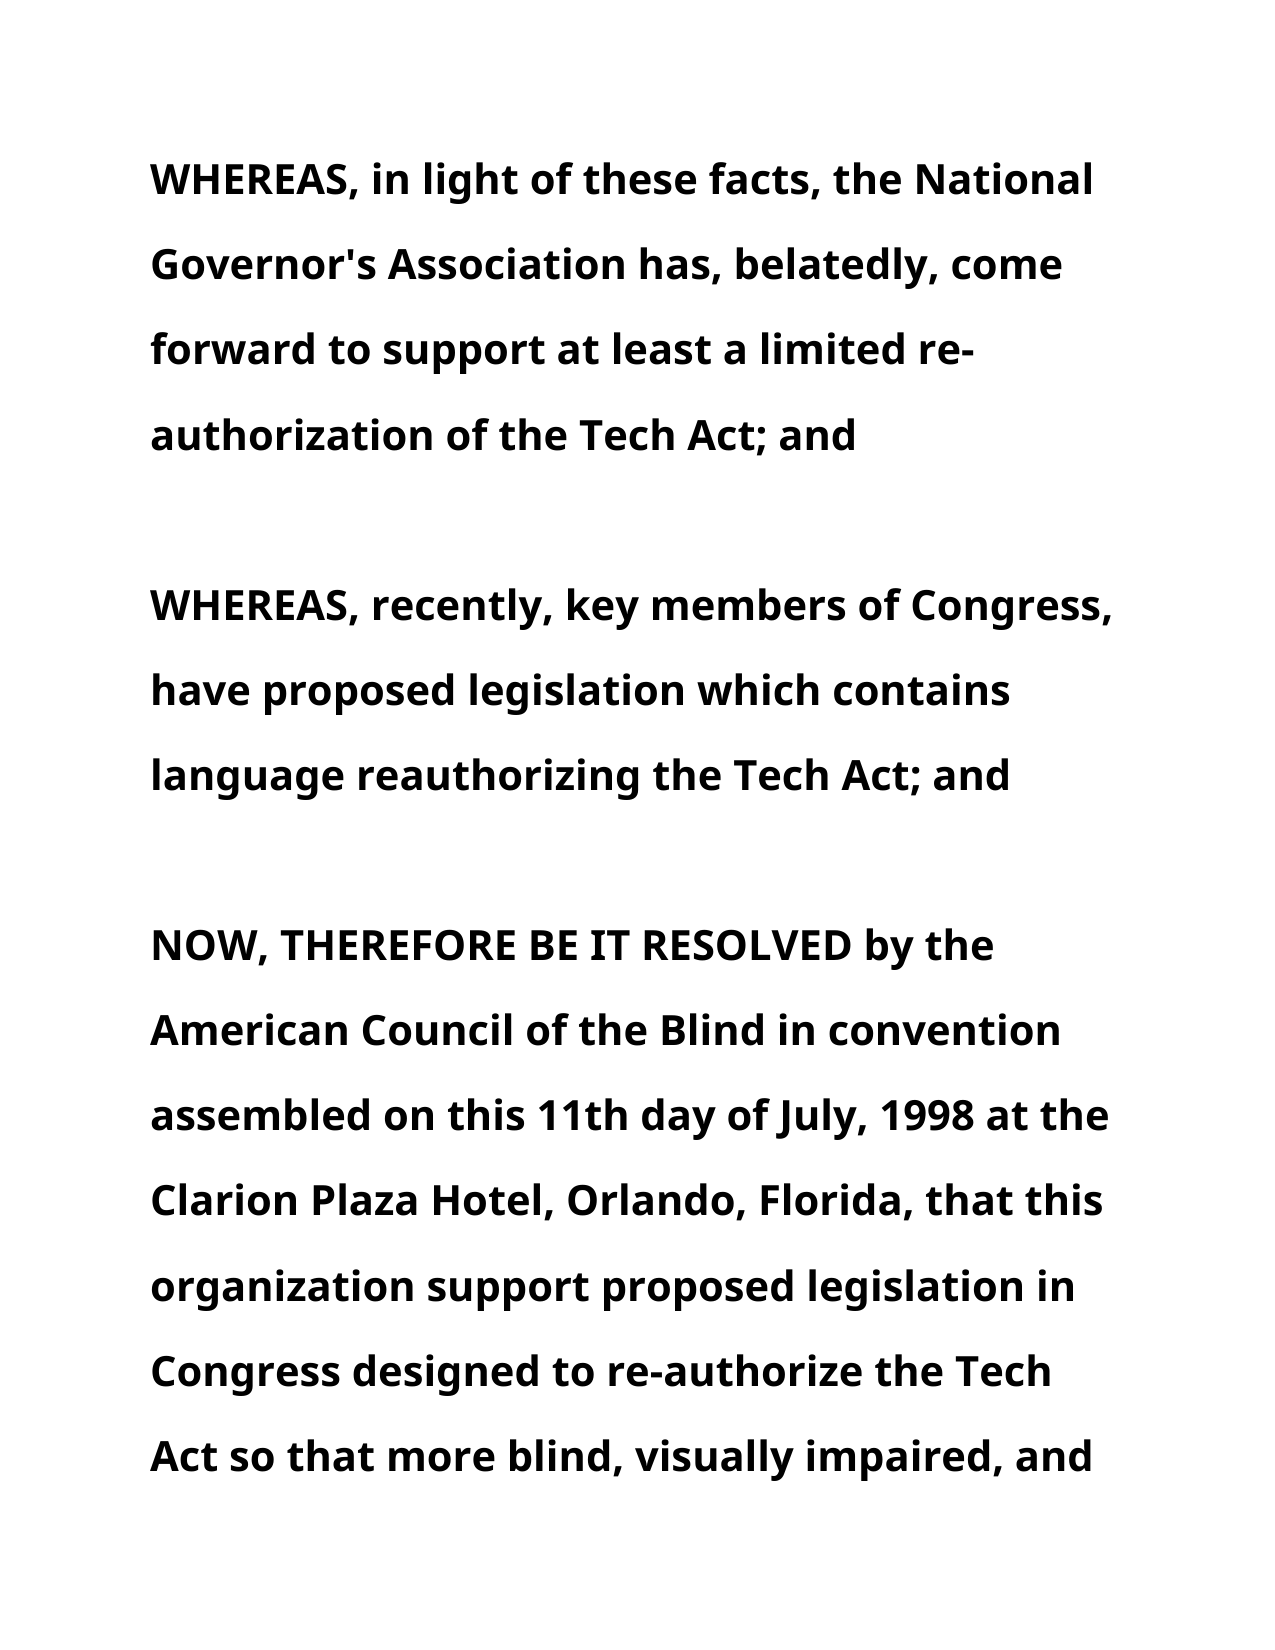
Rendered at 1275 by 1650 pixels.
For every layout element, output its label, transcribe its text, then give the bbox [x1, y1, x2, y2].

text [150, 916, 1125, 1483]
text WHEREAS, in light of these facts, the National Governor's Association has, belatedly, come forward to support at least a limited re-authorization of the Tech Act; and [150, 150, 1125, 462]
text WHEREAS, recently, key members of Congress, have proposed legislation which contains language reauthorizing the Tech Act; and [150, 576, 1125, 802]
